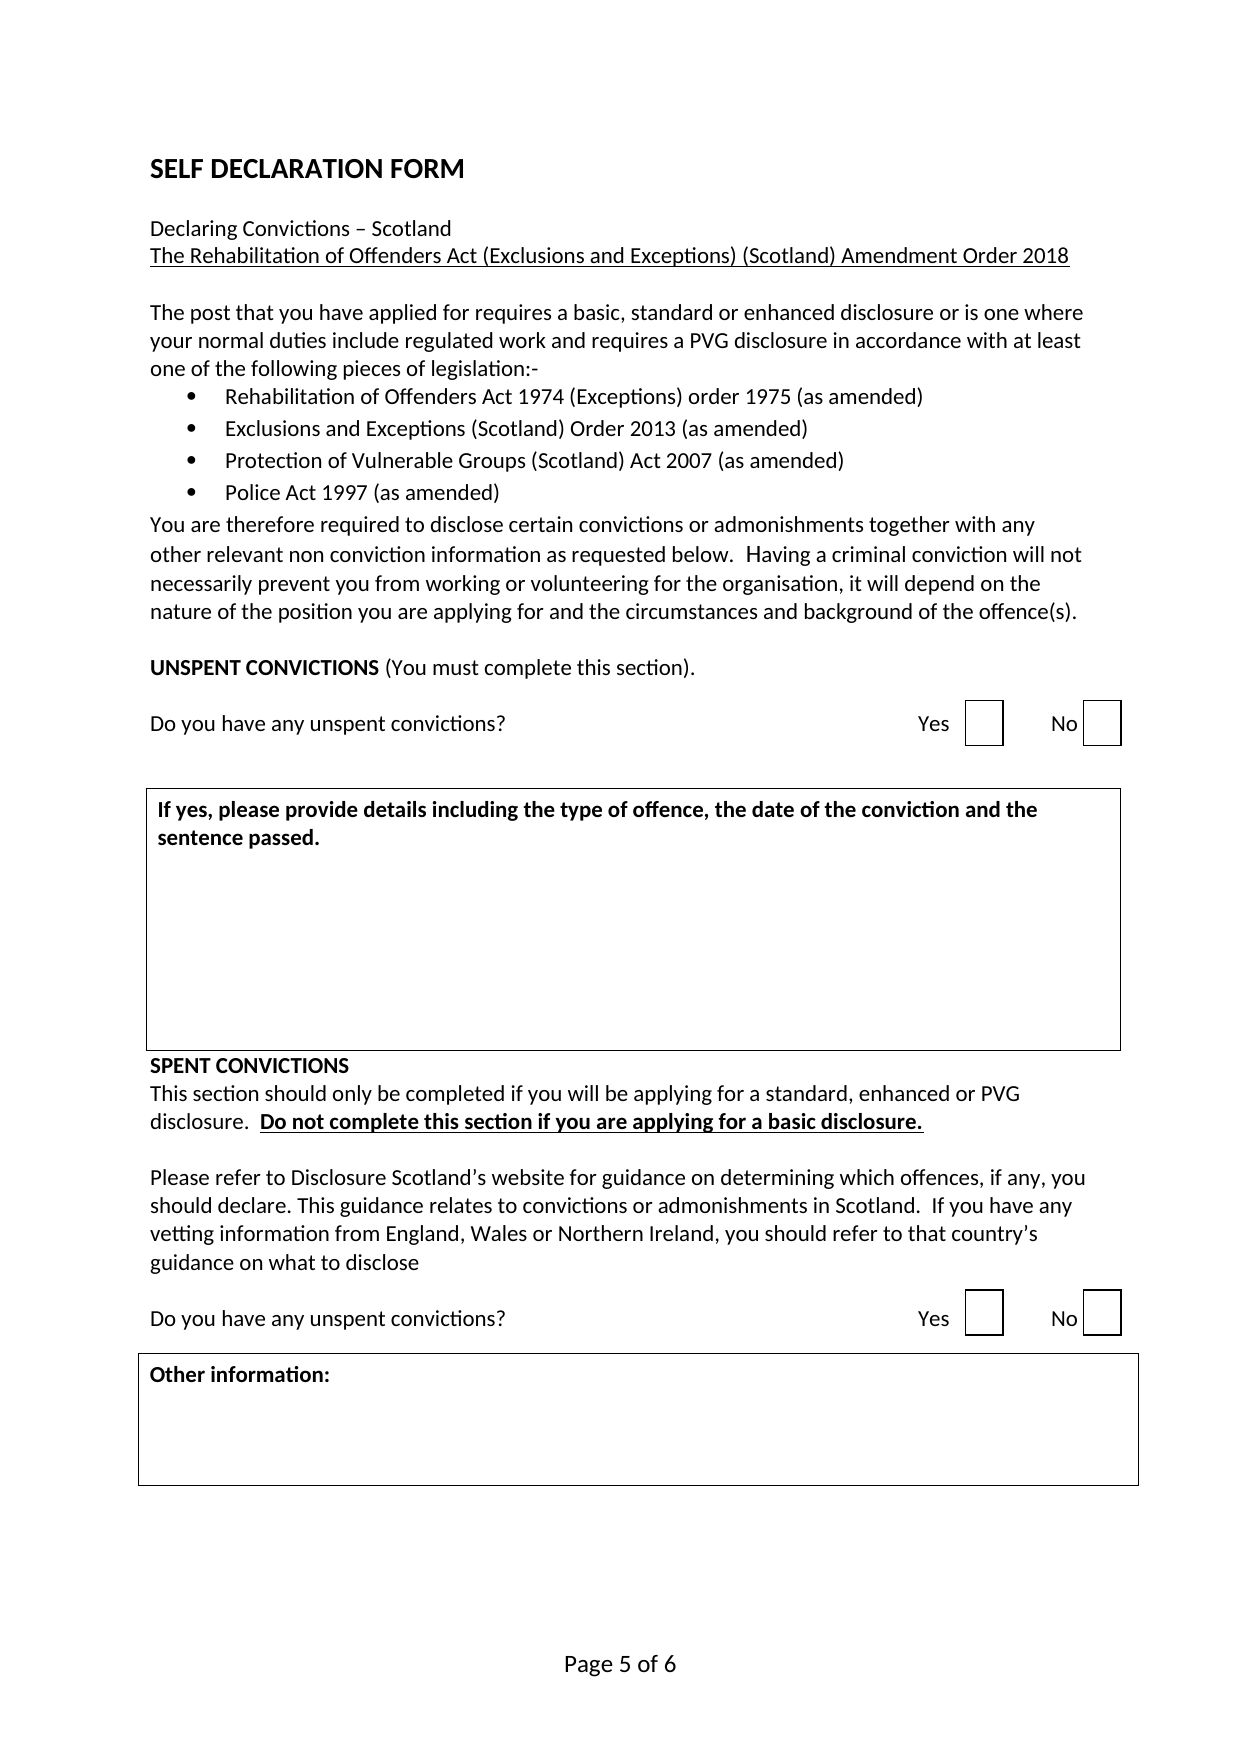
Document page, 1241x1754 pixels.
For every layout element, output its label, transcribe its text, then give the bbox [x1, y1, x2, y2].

text This section should only be completed if you will be applying for a standard, enhanced or PVG disclosure. Do not complete this section if you are applying for a basic disclosure. [150, 1079, 1090, 1136]
text You are therefore required to disclose certain convictions or admonishments together with any other relevant non conviction information as requested below. Having a criminal conviction will not necessarily prevent you from working or volunteering for the organisation, it will depend on the nature of the position you are applying for and the circumstances and background of the offence(s). [150, 511, 1090, 625]
text The Rehabilitation of Offenders Act (Exclusions and Exceptions) (Scotland) Amendment Order 2018 [150, 242, 1090, 270]
text UNSPENT CONVICTIONS (You must complete this section). [150, 653, 1090, 681]
table_header Other information: [139, 1354, 1138, 1485]
table_header If yes, please provide details including the type of offence, the date of the conviction and the sentence passed. [147, 789, 1120, 1050]
list Protection of Vulnerable Groups (Scotland) Act 2007 (as amended) [187, 446, 1090, 474]
text Please refer to Disclosure Scotland’s website for guidance on determining which offences, if any, you should declare. This guidance relates to convictions or admonishments in Scotland. If you have any vetting information from England, Wales or Northern Ireland, you should refer to that country’s guidance on what to disclose [150, 1163, 1090, 1276]
text SELF DECLARATION FORM [150, 150, 1090, 186]
text Declaring Convictions – Scotland [150, 214, 1090, 242]
list Exclusions and Exceptions (Scotland) Order 2013 (as amended) [187, 414, 1090, 442]
text Do you have any unspent convictions? Yes No [150, 1304, 965, 1332]
text SPENT CONVICTIONS [150, 1051, 1090, 1079]
list Rehabilitation of Offenders Act 1974 (Exceptions) order 1975 (as amended) [187, 382, 1090, 410]
text Do you have any unspent convictions? Yes No [150, 709, 965, 737]
text The post that you have applied for requires a basic, standard or enhanced disclosure or is one where your normal duties include regulated work and requires a PVG disclosure in accordance with at least one of the following pieces of legislation:- [150, 298, 1090, 382]
list Police Act 1997 (as amended) [187, 478, 1090, 506]
